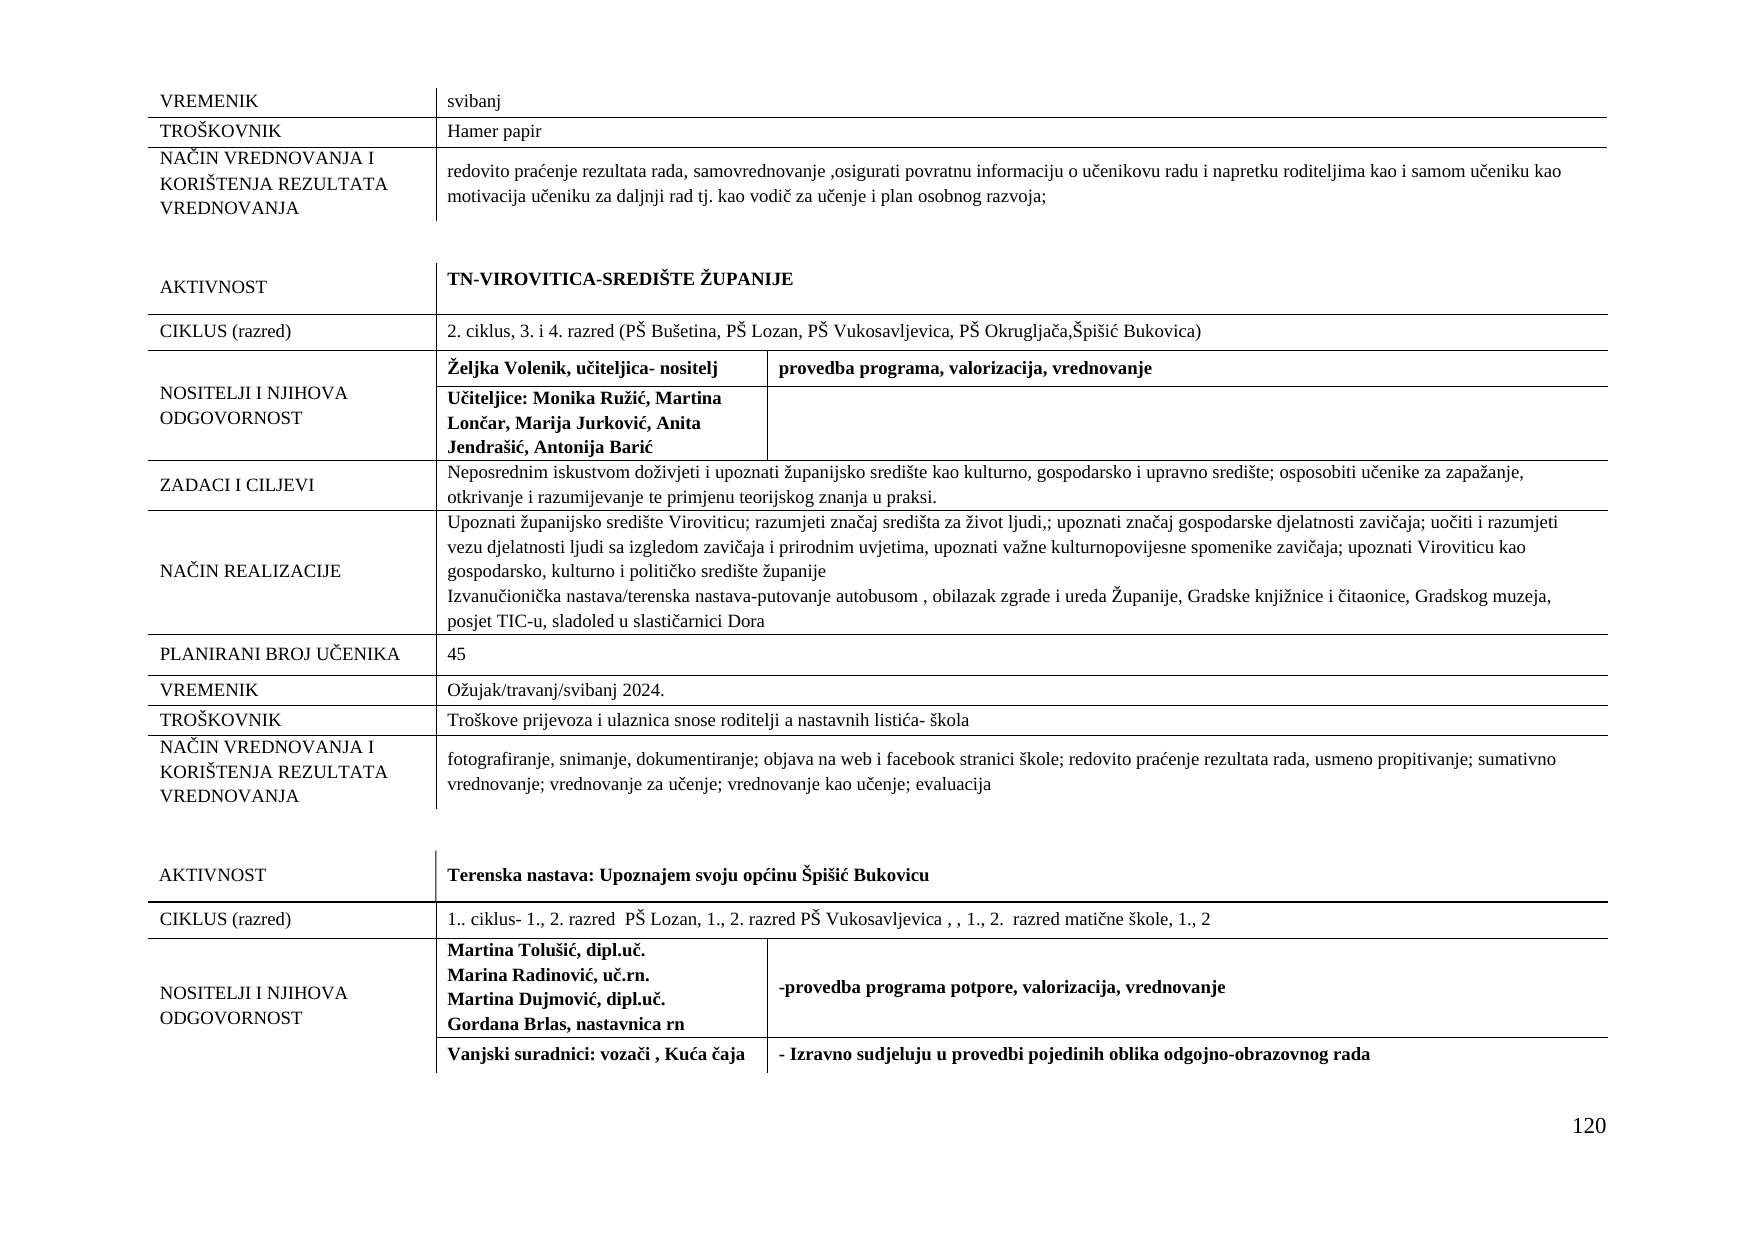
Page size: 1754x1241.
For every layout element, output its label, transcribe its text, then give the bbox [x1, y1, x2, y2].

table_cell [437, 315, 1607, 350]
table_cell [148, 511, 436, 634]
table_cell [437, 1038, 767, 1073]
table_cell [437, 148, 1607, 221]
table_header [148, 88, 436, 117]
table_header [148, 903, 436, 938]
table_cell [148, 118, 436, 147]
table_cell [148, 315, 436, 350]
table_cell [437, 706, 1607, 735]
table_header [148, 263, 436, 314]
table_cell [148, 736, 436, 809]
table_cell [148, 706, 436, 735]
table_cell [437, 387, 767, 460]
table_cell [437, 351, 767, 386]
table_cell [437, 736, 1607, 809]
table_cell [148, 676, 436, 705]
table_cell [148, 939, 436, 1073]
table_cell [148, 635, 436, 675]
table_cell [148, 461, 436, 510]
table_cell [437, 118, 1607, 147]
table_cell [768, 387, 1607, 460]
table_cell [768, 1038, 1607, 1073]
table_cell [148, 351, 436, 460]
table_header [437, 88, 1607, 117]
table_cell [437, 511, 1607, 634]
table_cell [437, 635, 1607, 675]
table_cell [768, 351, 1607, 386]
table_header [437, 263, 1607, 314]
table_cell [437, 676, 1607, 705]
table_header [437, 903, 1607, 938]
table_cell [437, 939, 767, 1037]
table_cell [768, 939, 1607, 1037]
subtitle AKTIVNOST Terenska nastava: Upoznajem svoju općinu Špišić Bukovicu [159, 864, 1754, 885]
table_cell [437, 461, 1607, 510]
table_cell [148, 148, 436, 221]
